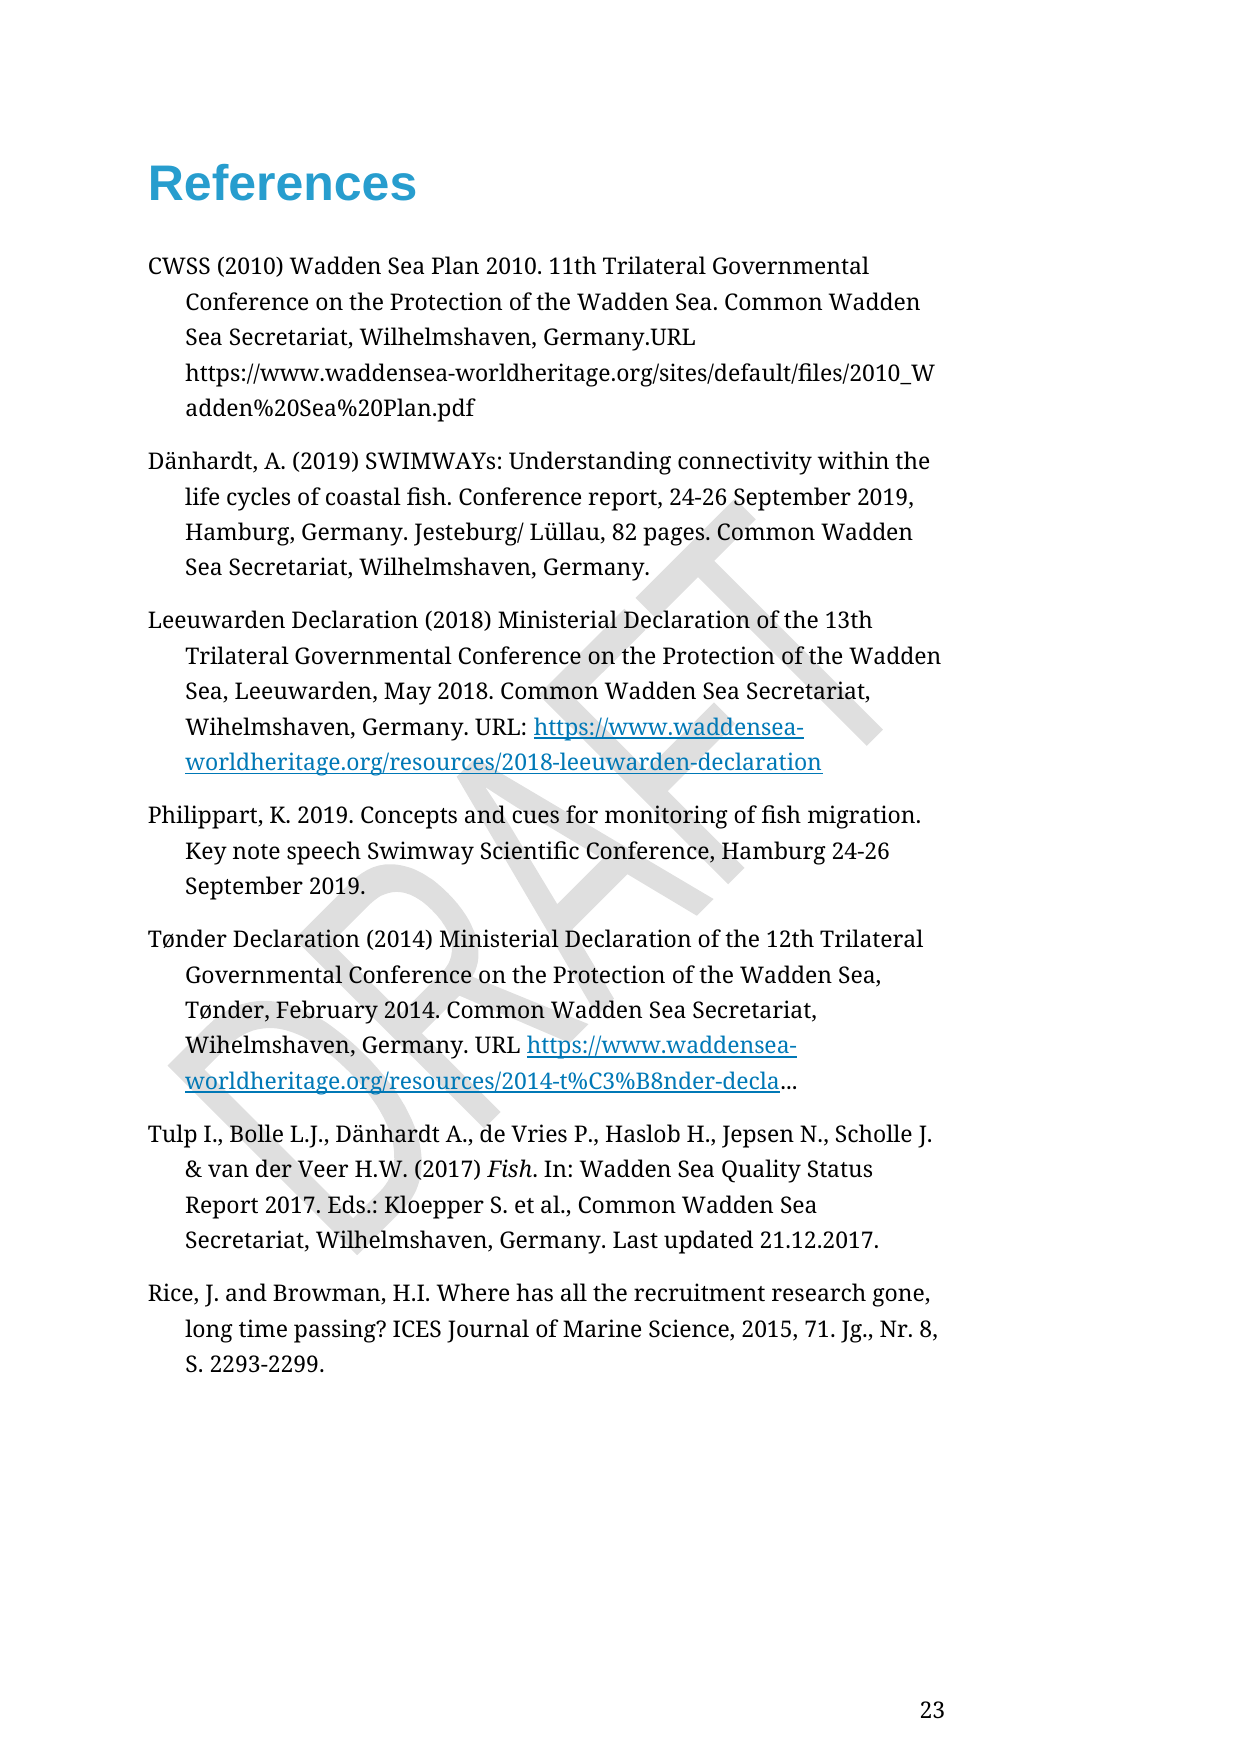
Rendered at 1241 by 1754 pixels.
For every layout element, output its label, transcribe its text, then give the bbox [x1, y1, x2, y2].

text Dänhardt, A. (2019) SWIMWAYs: Understanding connectivity within the life cycles of coastal fish. Conference report, 24-26 September 2019, Hamburg, Germany. Jesteburg/ Lüllau, 82 pages. Common Wadden Sea Secretariat, Wilhelmshaven, Germany. [148, 441, 945, 583]
text Tønder Declaration (2014) Ministerial Declaration of the 12th Trilateral Governmental Conference on the Protection of the Wadden Sea, Tønder, February 2014. Common Wadden Sea Secretariat, Wihelmshaven, Germany. URL https://www.waddensea-worldheritage.org/resources/2014-t%C3%B8nder-decla... [148, 919, 945, 1096]
text Rice, J. and Browman, H.I. Where has all the recruitment research gone, long time passing? ICES Journal of Marine Science, 2015, 71. Jg., Nr. 8, S. 2293-2299. [148, 1273, 945, 1380]
text References [148, 153, 945, 211]
text CWSS (2010) Wadden Sea Plan 2010. 11th Trilateral Governmental Conference on the Protection of the Wadden Sea. Common Wadden Sea Secretariat, Wilhelmshaven, Germany.URL https://www.waddensea-worldheritage.org/sites/default/files/2010_Wadden%20Sea%20Plan.pdf [148, 246, 945, 423]
text Leeuwarden Declaration (2018) Ministerial Declaration of the 13th Trilateral Governmental Conference on the Protection of the Wadden Sea, Leeuwarden, May 2018. Common Wadden Sea Secretariat, Wihelmshaven, Germany. URL: https://www.waddensea-worldheritage.org/resources/2018-leeuwarden-declaration [148, 601, 945, 778]
text Tulp I., Bolle L.J., Dänhardt A., de Vries P., Haslob H., Jepsen N., Scholle J. & van der Veer H.W. (2017) Fish. In: Wadden Sea Quality Status Report 2017. Eds.: Kloepper S. et al., Common Wadden Sea Secretariat, Wilhelmshaven, Germany. Last updated 21.12.2017. [148, 1114, 945, 1256]
text Philippart, K. 2019. Concepts and cues for monitoring of fish migration. Key note speech Swimway Scientific Conference, Hamburg 24-26 September 2019. [148, 795, 945, 902]
